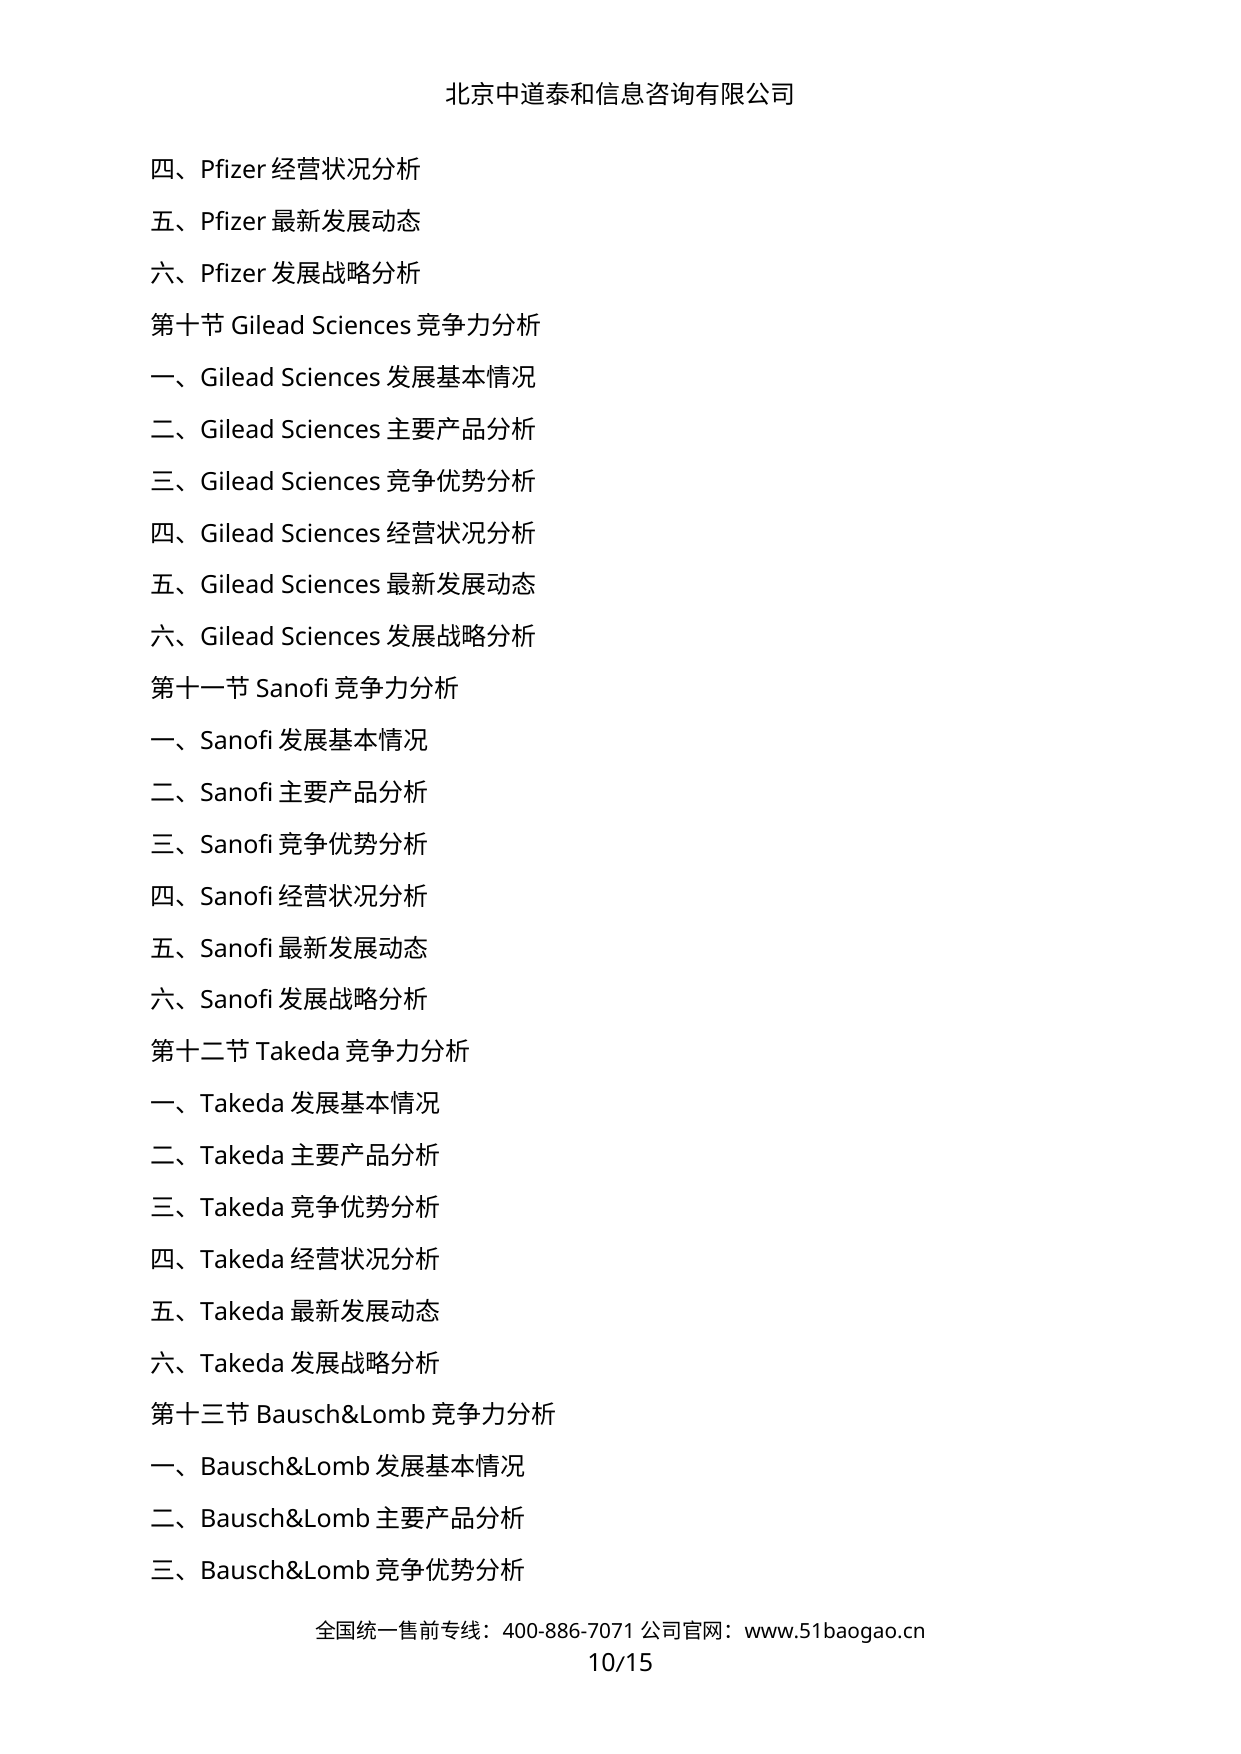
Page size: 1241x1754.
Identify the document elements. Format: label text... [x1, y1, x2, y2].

text 五、Takeda最新发展动态 [150, 1291, 1090, 1327]
text 第十节 Gilead Sciences竞争力分析 [150, 306, 1090, 342]
text 六、Takeda发展战略分析 [150, 1343, 1090, 1379]
text 三、Bausch&Lomb竞争优势分析 [150, 1551, 1090, 1587]
text 一、Takeda发展基本情况 [150, 1084, 1090, 1120]
text 第十三节 Bausch&Lomb竞争力分析 [150, 1395, 1090, 1431]
text 第十一节 Sanofi竞争力分析 [150, 669, 1090, 705]
text 四、Pfizer经营状况分析 [150, 150, 1090, 186]
text 第十二节 Takeda竞争力分析 [150, 1032, 1090, 1068]
text 四、Sanofi经营状况分析 [150, 876, 1090, 912]
text 一、Gilead Sciences发展基本情况 [150, 357, 1090, 394]
text 三、Gilead Sciences竞争优势分析 [150, 461, 1090, 497]
text 六、Sanofi发展战略分析 [150, 980, 1090, 1016]
text 二、Gilead Sciences主要产品分析 [150, 409, 1090, 446]
text 二、Sanofi主要产品分析 [150, 772, 1090, 809]
text 二、Bausch&Lomb主要产品分析 [150, 1499, 1090, 1535]
text 三、Takeda竞争优势分析 [150, 1187, 1090, 1224]
text 六、Pfizer发展战略分析 [150, 254, 1090, 290]
text 五、Pfizer最新发展动态 [150, 202, 1090, 238]
text 一、Sanofi发展基本情况 [150, 721, 1090, 757]
text 六、Gilead Sciences发展战略分析 [150, 617, 1090, 653]
text 二、Takeda主要产品分析 [150, 1136, 1090, 1172]
text 三、Sanofi竞争优势分析 [150, 824, 1090, 861]
text 四、Takeda经营状况分析 [150, 1239, 1090, 1276]
text 五、Gilead Sciences最新发展动态 [150, 565, 1090, 601]
text 五、Sanofi最新发展动态 [150, 928, 1090, 964]
text 四、Gilead Sciences经营状况分析 [150, 513, 1090, 549]
text 一、Bausch&Lomb发展基本情况 [150, 1447, 1090, 1483]
